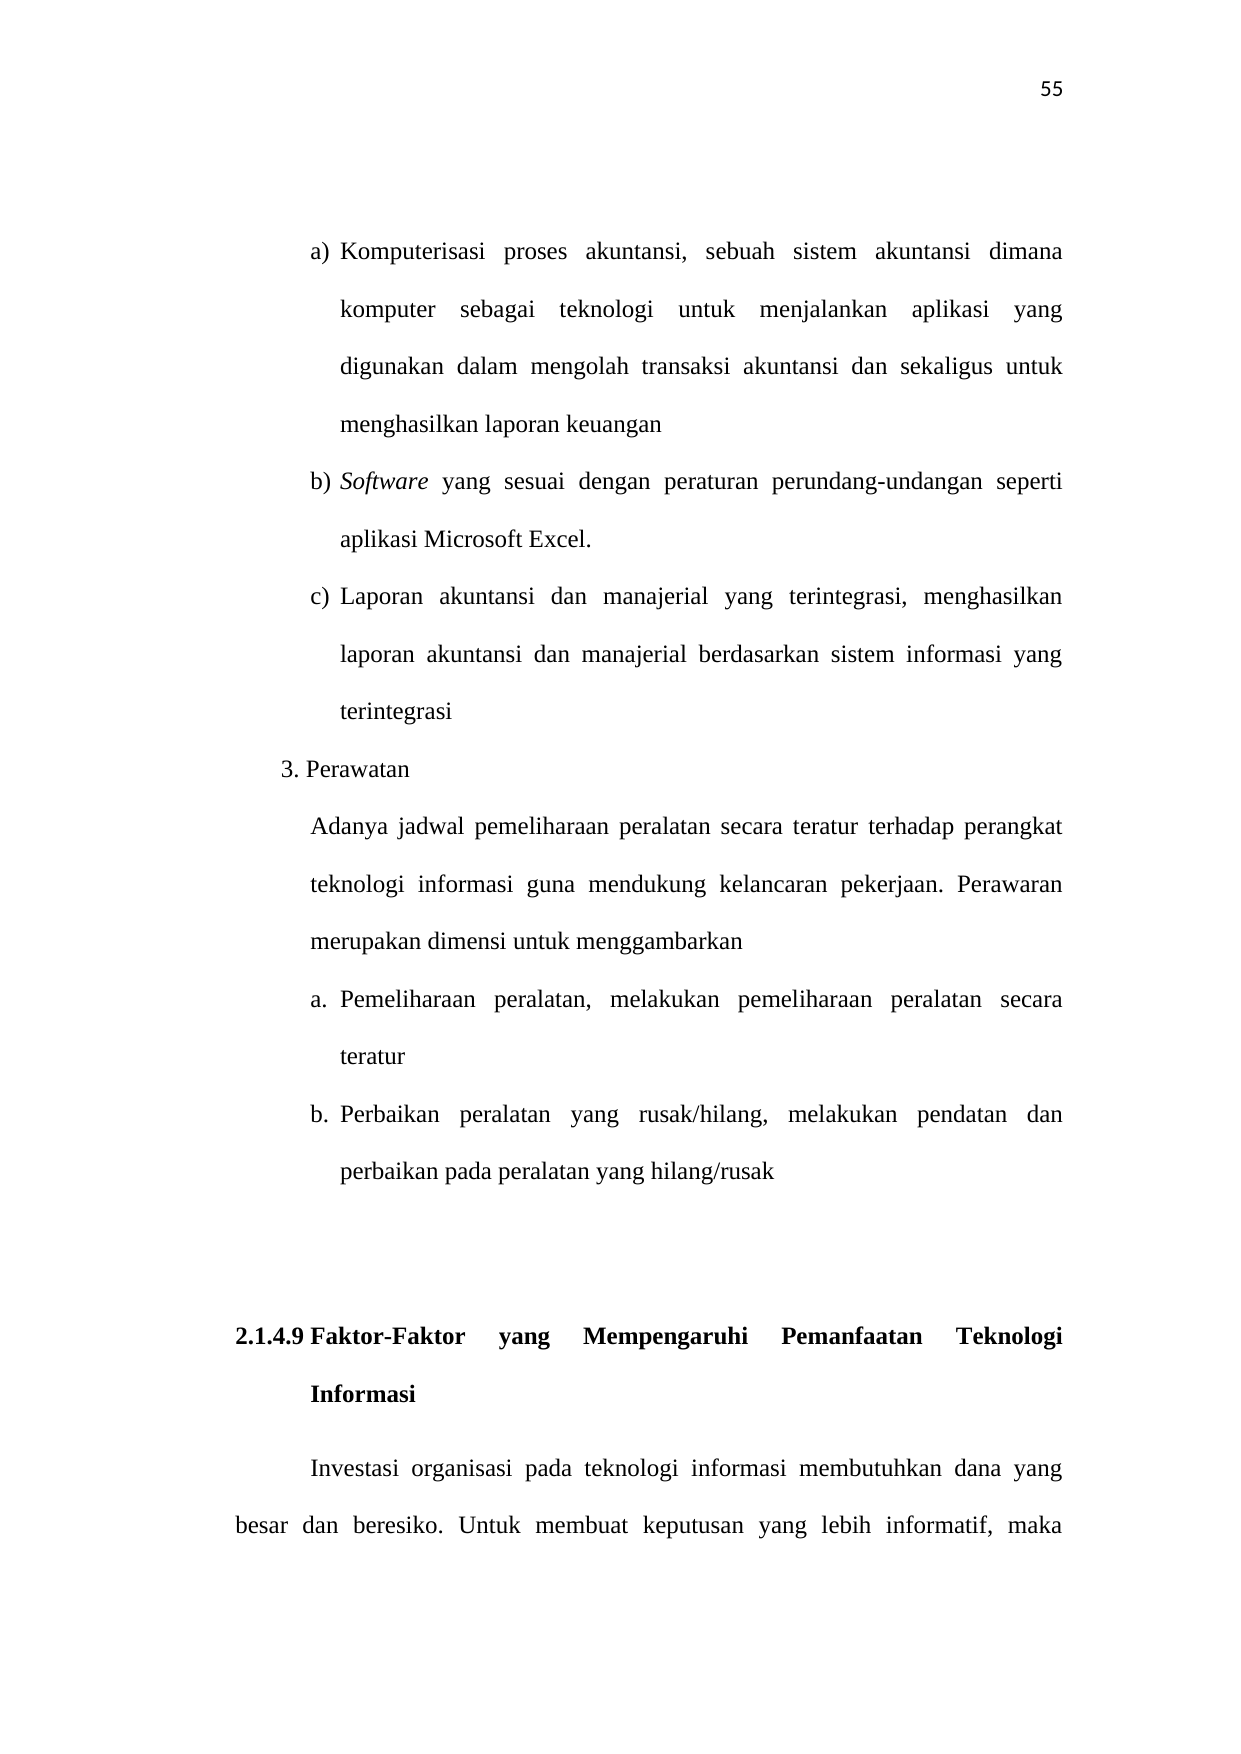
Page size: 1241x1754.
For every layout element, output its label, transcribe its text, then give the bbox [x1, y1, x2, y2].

list Perbaikan peralatan yang rusak/hilang, melakukan pendatan dan perbaikan pada peralatan yang hilang/rusak [310, 1099, 1063, 1185]
list Software yang sesuai dengan peraturan perundang-undangan seperti aplikasi Microsoft Excel. [310, 466, 1063, 552]
list Komputerisasi proses akuntansi, sebuah sistem akuntansi dimana komputer sebagai teknologi untuk menjalankan aplikasi yang digunakan dalam mengolah transaksi akuntansi dan sekaligus untuk menghasilkan laporan keuangan [310, 236, 1063, 437]
list Laporan akuntansi dan manajerial yang terintegrasi, menghasilkan laporan akuntansi dan manajerial berdasarkan sistem informasi yang terintegrasi [310, 581, 1063, 725]
list 3. Perawatan [281, 754, 1063, 782]
list Pemeliharaan peralatan, melakukan pemeliharaan peralatan secara teratur [310, 984, 1063, 1070]
list Adanya jadwal pemeliharaan peralatan secara teratur terhadap perangkat teknologi informasi guna mendukung kelancaran pekerjaan. Perawaran merupakan dimensi untuk menggambarkan [310, 811, 1063, 955]
list Faktor-Faktor yang Mempengaruhi Pemanfaatan Teknologi Informasi [235, 1321, 1063, 1407]
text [235, 1453, 1063, 1539]
